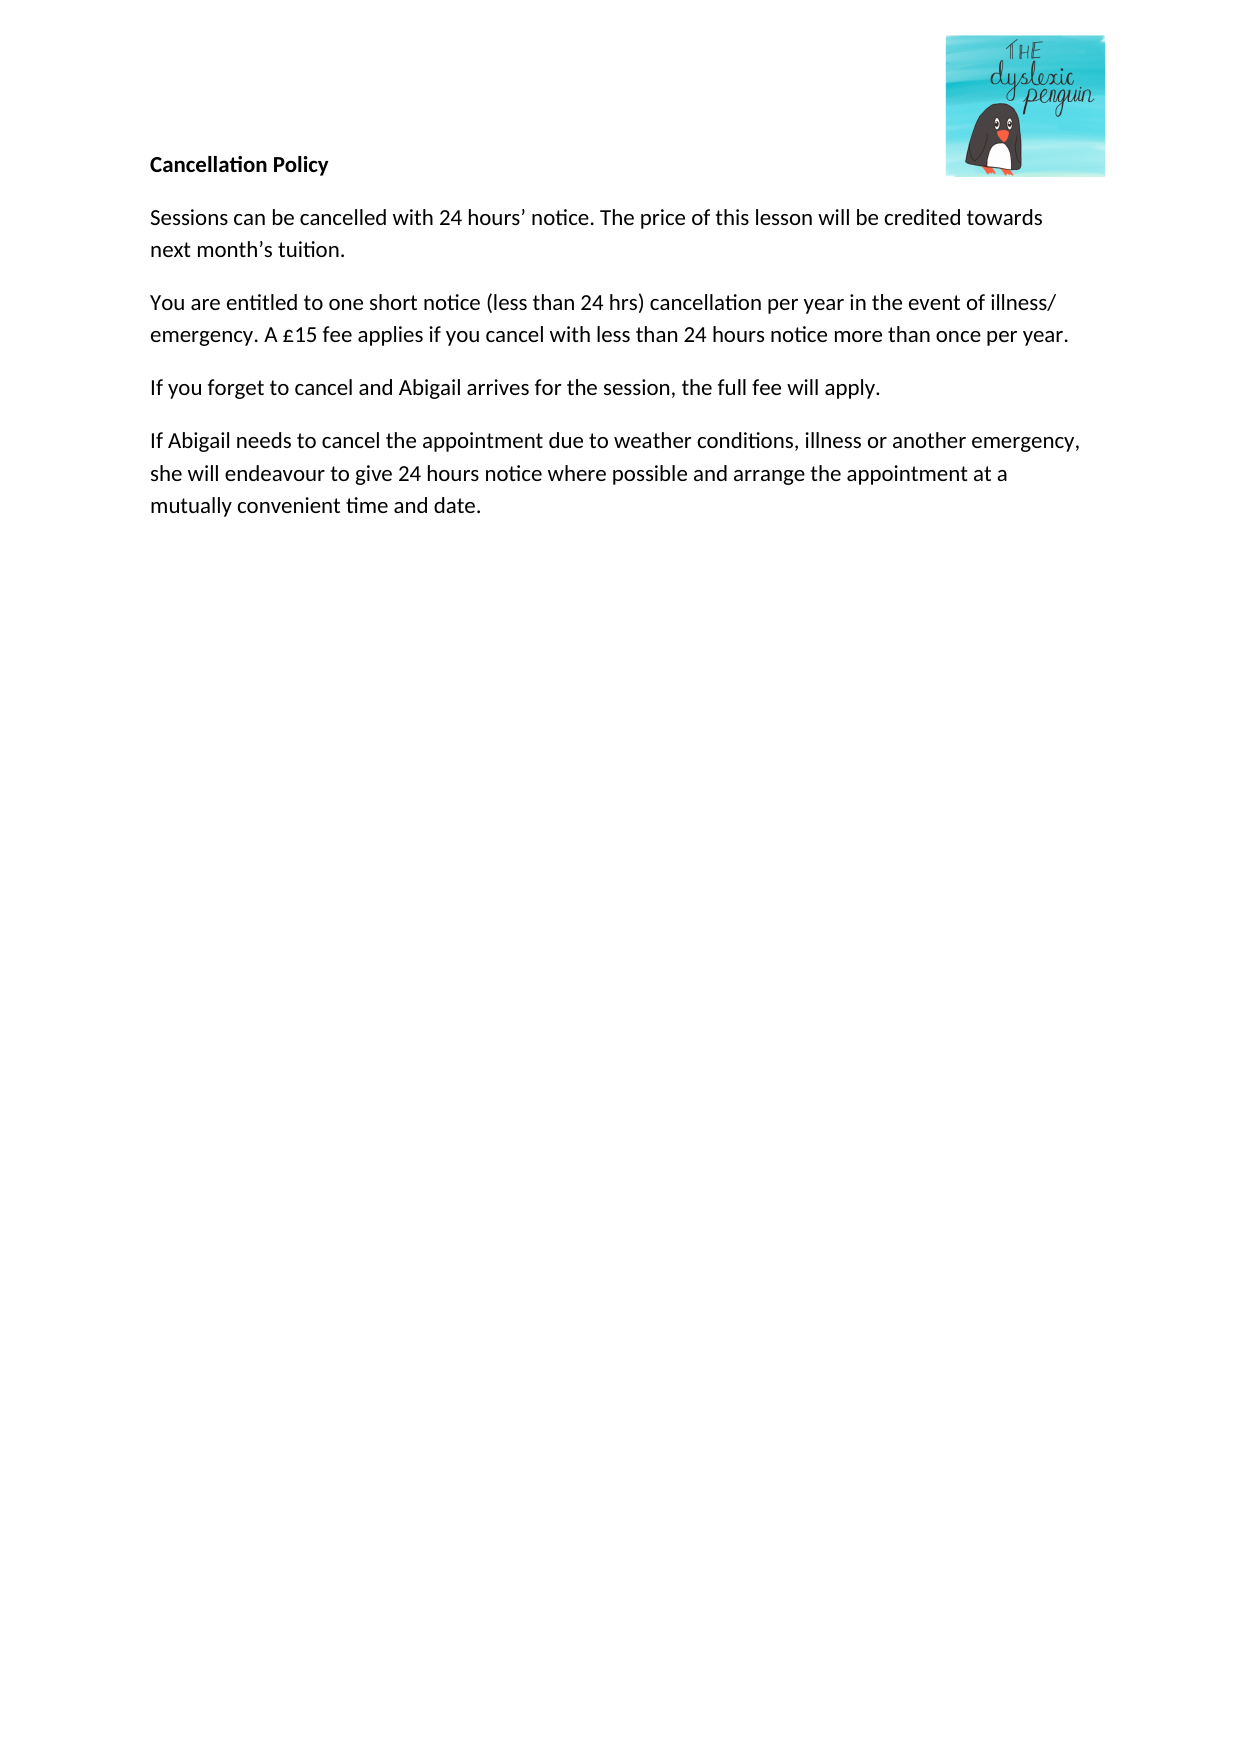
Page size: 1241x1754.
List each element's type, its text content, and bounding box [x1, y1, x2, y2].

text If Abigail needs to cancel the appointment due to weather conditions, illness or another emergency, she will endeavour to give 24 hours notice where possible and arrange the appointment at a mutually convenient time and date. [150, 426, 1090, 519]
text You are entitled to one short notice (less than 24 hrs) cancellation per year in the event of illness/ emergency. A £15 fee applies if you cancel with less than 24 hours notice more than once per year. [150, 288, 1090, 348]
text Cancellation Policy [150, 150, 1090, 178]
text Sessions can be cancelled with 24 hours’ notice. The price of this lesson will be credited towards next month’s tuition. [150, 203, 1090, 263]
picture [945, 35, 1105, 177]
text If you forget to cancel and Abigail arrives for the session, the full fee will apply. [150, 373, 1090, 401]
